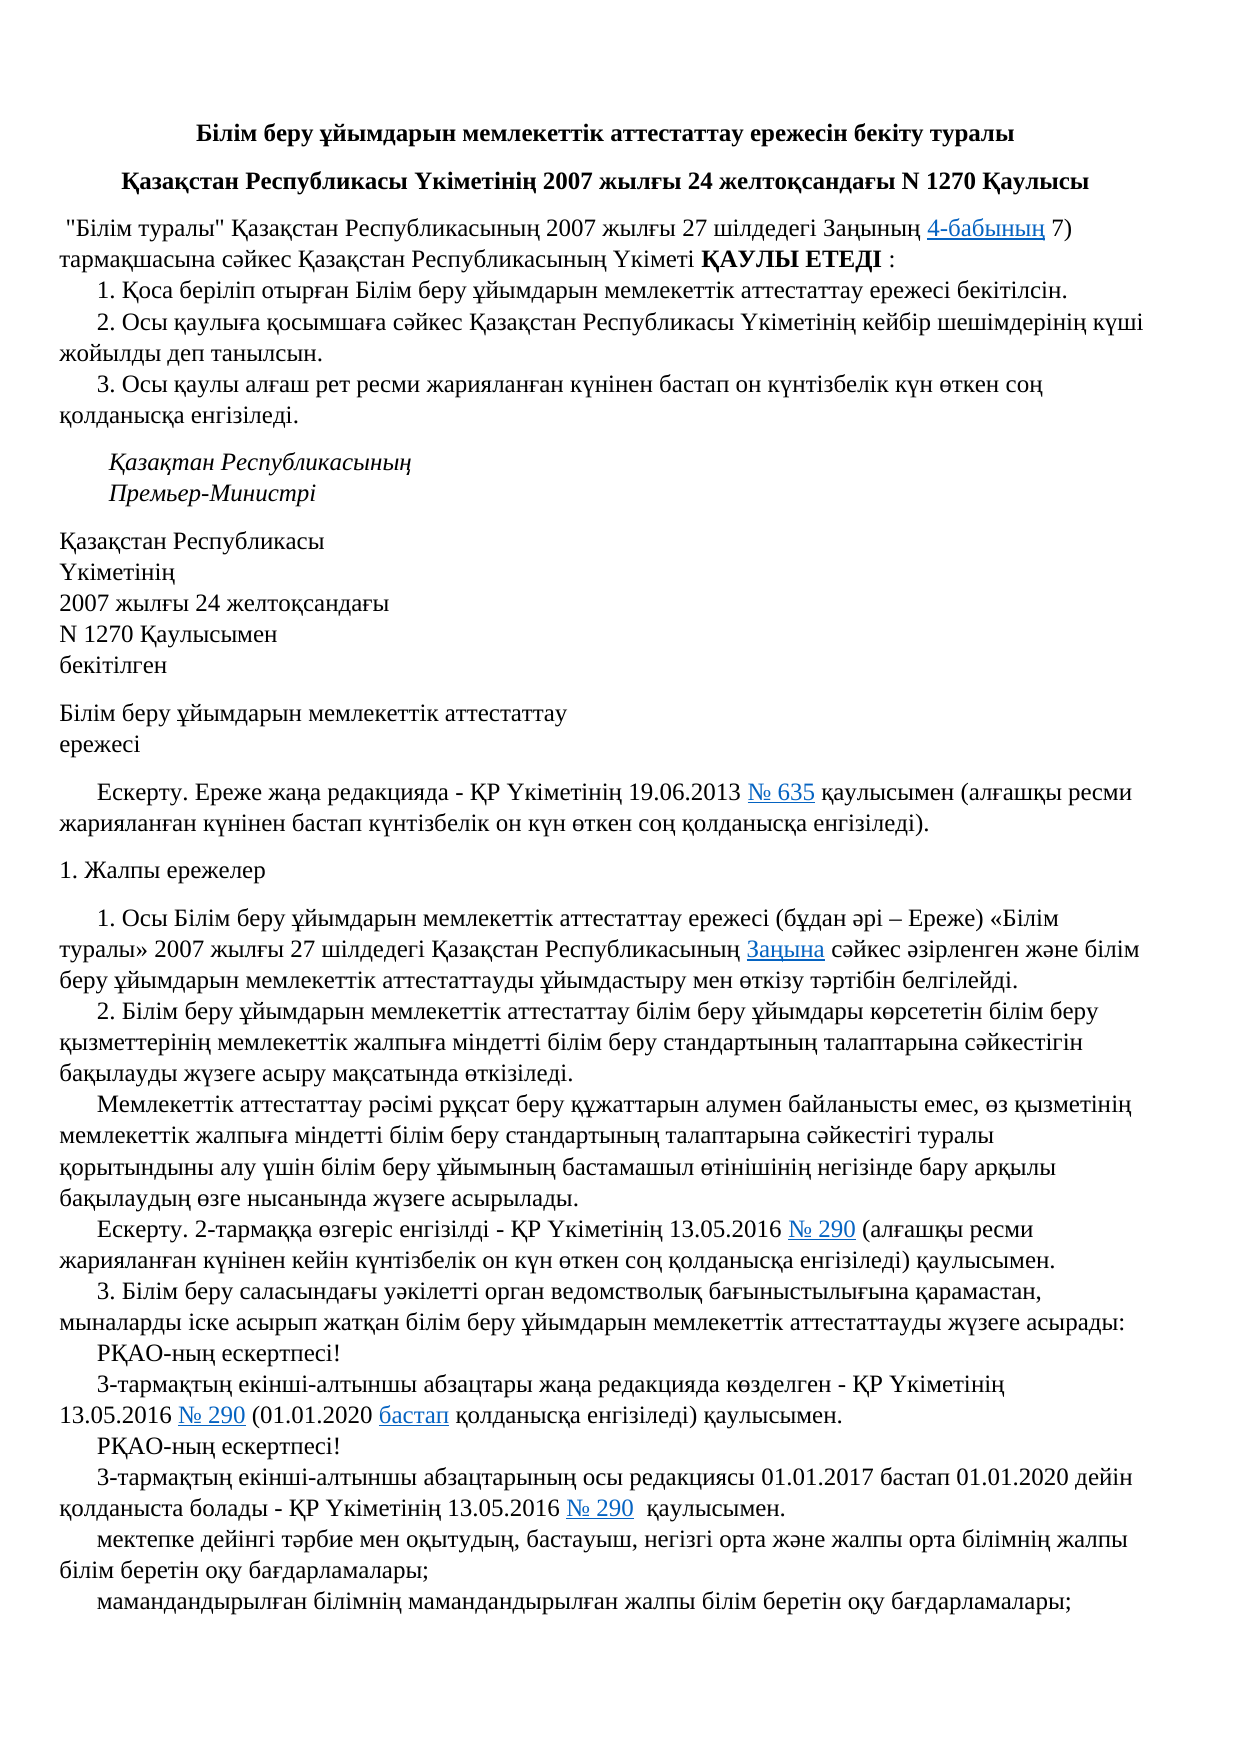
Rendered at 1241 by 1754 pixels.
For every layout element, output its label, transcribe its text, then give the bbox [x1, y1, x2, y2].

text Қазақстан Республикасы Үкіметінің 2007 жылғы 24 желтоқсандағы N 1270 Қаулысы [59, 166, 1152, 194]
text 1. Жалпы ережелер [59, 856, 1152, 884]
text "Білім туралы" Қазақстан Республикасының 2007 жылғы 27 шілдедегі Заңының 4-бабының 7) тармақшасына сәйкес Қазақстан Республикасының Үкіметі ҚАУЛЫ ЕТЕДІ : 1. Қоса беріліп отырған Білім беру ұйымдарын мемлекеттік аттестаттау ережесі бекітілсін. 2. Осы қаулыға қосымшаға сәйкес Қазақстан Республикасы Үкіметінің кейбір шешімдерінің күші жойылды деп танылсын. 3. Осы қаулы алғаш рет ресми жарияланған күнінен бастап он күнтізбелік күн өткен соң қолданысқа енгізіледі. [59, 213, 1152, 428]
text Қазақстан Республикасы Үкіметінің 2007 жылғы 24 желтоқсандағы N 1270 Қаулысымен бекітілген [59, 526, 1152, 679]
text Білім беру ұйымдарын мемлекеттік аттестаттау ережесі [59, 698, 1152, 758]
text Ескерту. Ереже жаңа редакцияда - ҚР Үкіметінің 19.06.2013 № 635 қаулысымен (алғашқы ресми жарияланған күнінен бастап күнтізбелік он күн өткен соң қолданысқа енгізіледі). [59, 777, 1152, 837]
text Білім беру ұйымдарын мемлекеттік аттестаттау ережесін бекіту туралы [59, 118, 1152, 147]
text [59, 903, 1152, 1615]
text Қазақтан Республикасының Премьер-Министрі [59, 447, 1152, 507]
